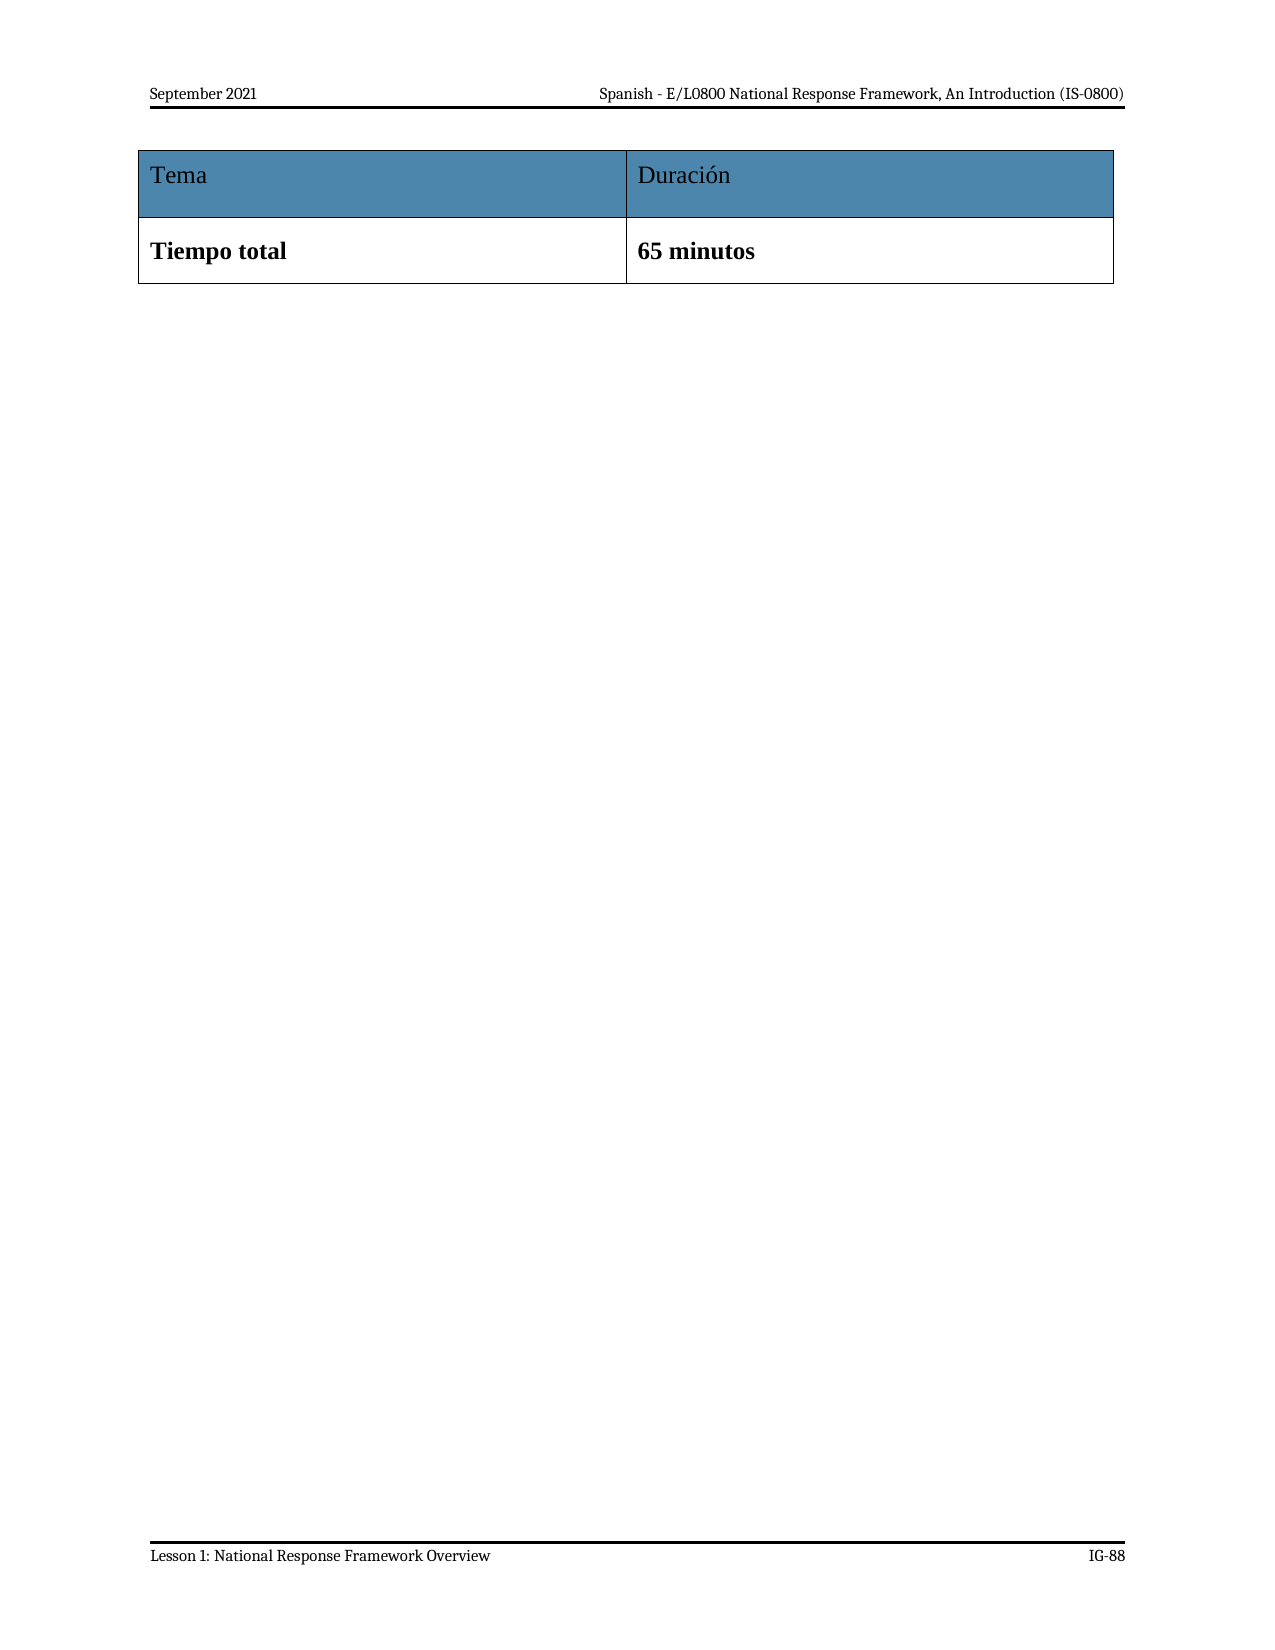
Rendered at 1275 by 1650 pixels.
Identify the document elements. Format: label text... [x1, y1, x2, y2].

table_cell 65 minutos [627, 218, 1113, 283]
table_header Tema [139, 151, 626, 217]
table_cell Tiempo total [139, 218, 626, 283]
table_header Duración [627, 151, 1113, 217]
